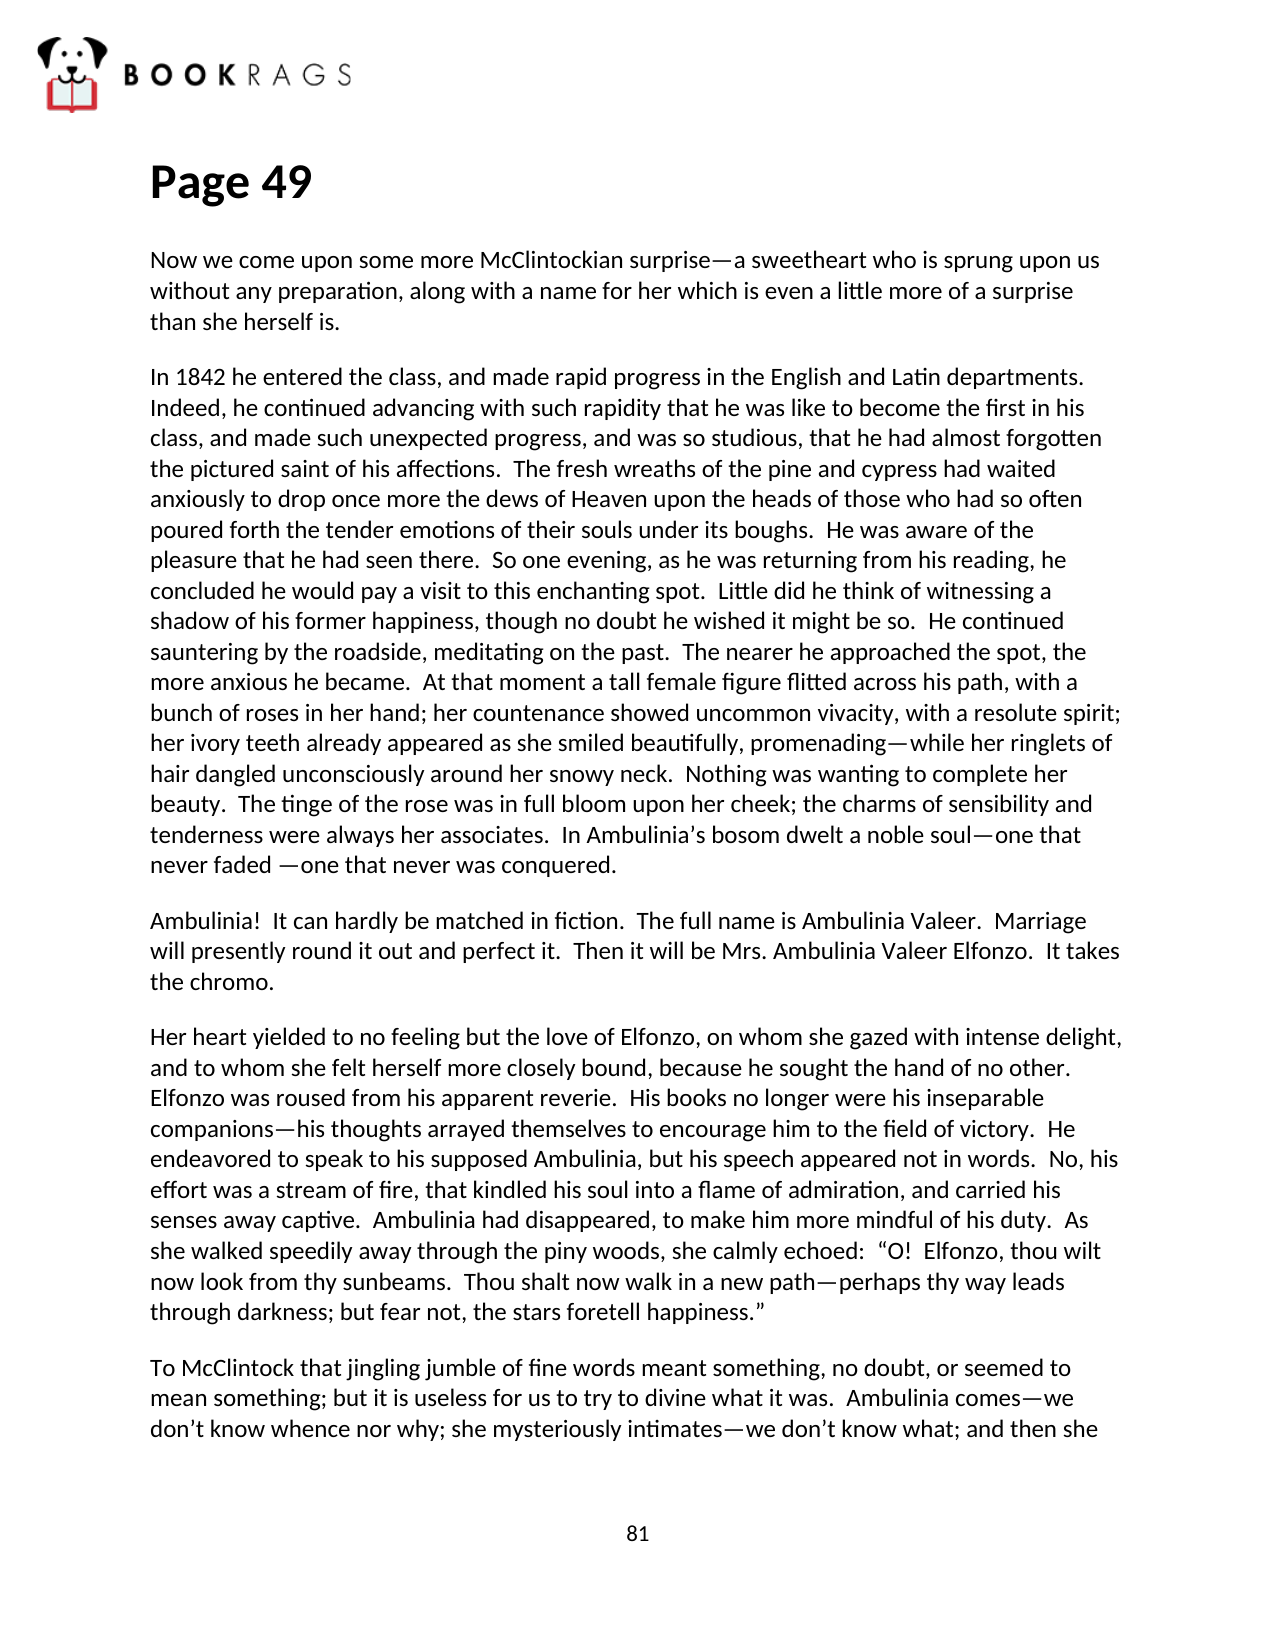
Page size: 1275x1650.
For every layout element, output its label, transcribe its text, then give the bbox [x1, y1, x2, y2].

text Her heart yielded to no feeling but the love of Elfonzo, on whom she gazed with intense delight, and to whom she felt herself more closely bound, because he sought the hand of no other. Elfonzo was roused from his apparent reverie. His books no longer were his inseparable companions—­his thoughts arrayed themselves to encourage him to the field of victory. He endeavored to speak to his supposed Ambulinia, but his speech appeared not in words. No, his effort was a stream of fire, that kindled his soul into a flame of admiration, and carried his senses away captive. Ambulinia had disappeared, to make him more mindful of his duty. As she walked speedily away through the piny woods, she calmly echoed: “O! Elfonzo, thou wilt now look from thy sunbeams. Thou shalt now walk in a new path—­perhaps thy way leads through darkness; but fear not, the stars foretell happiness.” [150, 1022, 1125, 1327]
text In 1842 he entered the class, and made rapid progress in the English and Latin departments. Indeed, he continued advancing with such rapidity that he was like to become the first in his class, and made such unexpected progress, and was so studious, that he had almost forgotten the pictured saint of his affections. The fresh wreaths of the pine and cypress had waited anxiously to drop once more the dews of Heaven upon the heads of those who had so often poured forth the tender emotions of their souls under its boughs. He was aware of the pleasure that he had seen there. So one evening, as he was returning from his reading, he concluded he would pay a visit to this enchanting spot. Little did he think of witnessing a shadow of his former happiness, though no doubt he wished it might be so. He continued sauntering by the roadside, meditating on the past. The nearer he approached the spot, the more anxious he became. At that moment a tall female figure flitted across his path, with a bunch of roses in her hand; her countenance showed uncommon vivacity, with a resolute spirit; her ivory teeth already appeared as she smiled beautifully, promenading—­while her ringlets of hair dangled unconsciously around her snowy neck. Nothing was wanting to complete her beauty. The tinge of the rose was in full bloom upon her cheek; the charms of sensibility and tenderness were always her associates. In Ambulinia’s bosom dwelt a noble soul—­one that never faded —­one that never was conquered. [150, 361, 1125, 880]
text Now we come upon some more McClintockian surprise—­a sweetheart who is sprung upon us without any preparation, along with a name for her which is even a little more of a surprise than she herself is. [150, 244, 1125, 336]
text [150, 1352, 1125, 1443]
text Page 49 [150, 150, 1125, 211]
text Ambulinia! It can hardly be matched in fiction. The full name is Ambulinia Valeer. Marriage will presently round it out and perfect it. Then it will be Mrs. Ambulinia Valeer Elfonzo. It takes the chromo. [150, 905, 1125, 997]
picture [37, 37, 351, 113]
